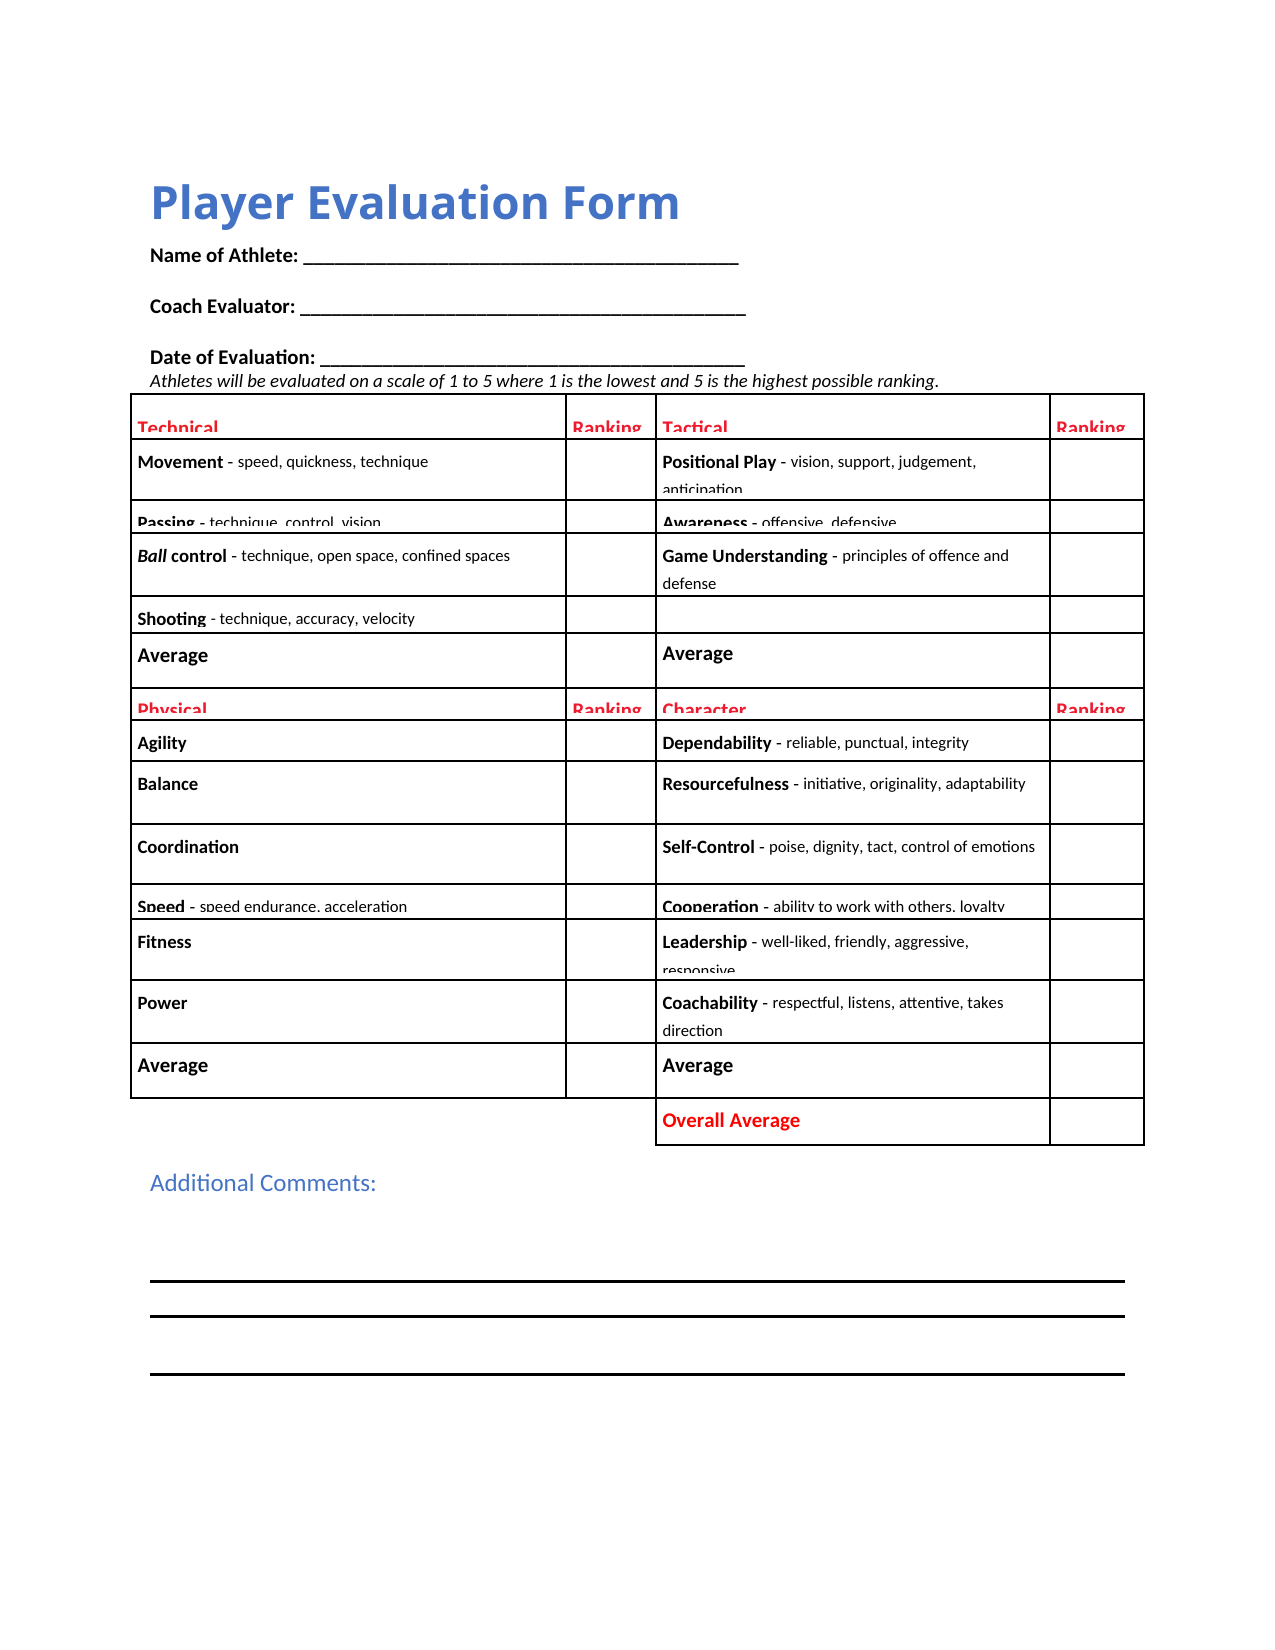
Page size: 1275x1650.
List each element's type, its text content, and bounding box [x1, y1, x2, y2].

table_cell [567, 634, 655, 687]
table_cell [1051, 440, 1143, 499]
table_cell Average [132, 634, 565, 687]
table_cell Average [132, 1044, 565, 1097]
table_cell Agility [132, 721, 565, 760]
table_cell Positional Play - vision, support, judgement, anticipation [657, 440, 1049, 499]
table_cell [567, 440, 655, 499]
table_cell [567, 534, 655, 595]
table_cell [567, 597, 655, 632]
table_cell Ranking [1051, 689, 1143, 719]
table_cell [567, 920, 655, 979]
table_cell [1051, 981, 1143, 1042]
table_cell [1051, 721, 1143, 760]
table_cell [657, 597, 1049, 632]
table_cell Fitness [132, 920, 565, 979]
table_cell Shooting - technique, accuracy, velocity [132, 597, 565, 632]
table_cell [567, 762, 655, 823]
subtitle Player Evaluation Form [150, 171, 1125, 233]
table_cell [567, 825, 655, 883]
table_cell [567, 981, 655, 1042]
table_header Ranking [567, 395, 655, 437]
table_cell Speed - speed endurance, acceleration [132, 885, 565, 918]
subtitle Additional Comments: [150, 1167, 972, 1197]
text Athletes will be evaluated on a scale of 1 to 5 where 1 is the lowest and 5 is the highest possible ranking. [150, 369, 1125, 392]
table_cell Leadership - well-liked, friendly, aggressive, responsive [657, 920, 1049, 979]
table_cell Average [657, 1044, 1049, 1097]
table_header Tactical [657, 395, 1049, 437]
table_cell Movement - speed, quickness, technique [132, 440, 565, 499]
table_cell Average [657, 634, 1049, 687]
table_cell Balance [132, 762, 565, 823]
table_cell Dependability - reliable, punctual, integrity [657, 721, 1049, 760]
table_cell Power [132, 981, 565, 1042]
table_cell [567, 1044, 655, 1097]
table_cell [1051, 885, 1143, 918]
table_cell Game Understanding - principles of offence and defense [657, 534, 1049, 595]
table_cell [1051, 597, 1143, 632]
table_cell [1051, 762, 1143, 823]
table_cell Resourcefulness - initiative, originality, adaptability [657, 762, 1049, 823]
table_cell Character [657, 689, 1049, 719]
table_cell Ball control - technique, open space, confined spaces [132, 534, 565, 595]
table_header Ranking [1051, 395, 1143, 437]
table_cell [1051, 501, 1143, 532]
table_cell [1051, 1044, 1143, 1097]
text Coach Evaluator: ___________________________________________ [150, 293, 1125, 319]
table_cell [567, 885, 655, 918]
table_cell [1051, 534, 1143, 595]
table_cell Ranking [567, 689, 655, 719]
text Date of Evaluation: _________________________________________ [150, 344, 1125, 369]
table_cell Physical [132, 689, 565, 719]
table_header Technical [132, 395, 565, 437]
table_cell [567, 721, 655, 760]
text Name of Athlete: __________________________________________ [150, 242, 1125, 268]
table_cell [1051, 920, 1143, 979]
table_cell [1051, 825, 1143, 883]
table_cell Overall Average [657, 1099, 1049, 1144]
table_cell Awareness - offensive, defensive [657, 501, 1049, 532]
table_cell Cooperation - ability to work with others, loyalty [657, 885, 1049, 918]
table_cell [1051, 1099, 1143, 1144]
table_cell [1051, 634, 1143, 687]
table_cell Coachability - respectful, listens, attentive, takes direction [657, 981, 1049, 1042]
table_cell [567, 501, 655, 532]
table_cell Self-Control - poise, dignity, tact, control of emotions [657, 825, 1049, 883]
table_cell Passing - technique, control, vision [132, 501, 565, 532]
table_cell Coordination [132, 825, 565, 883]
